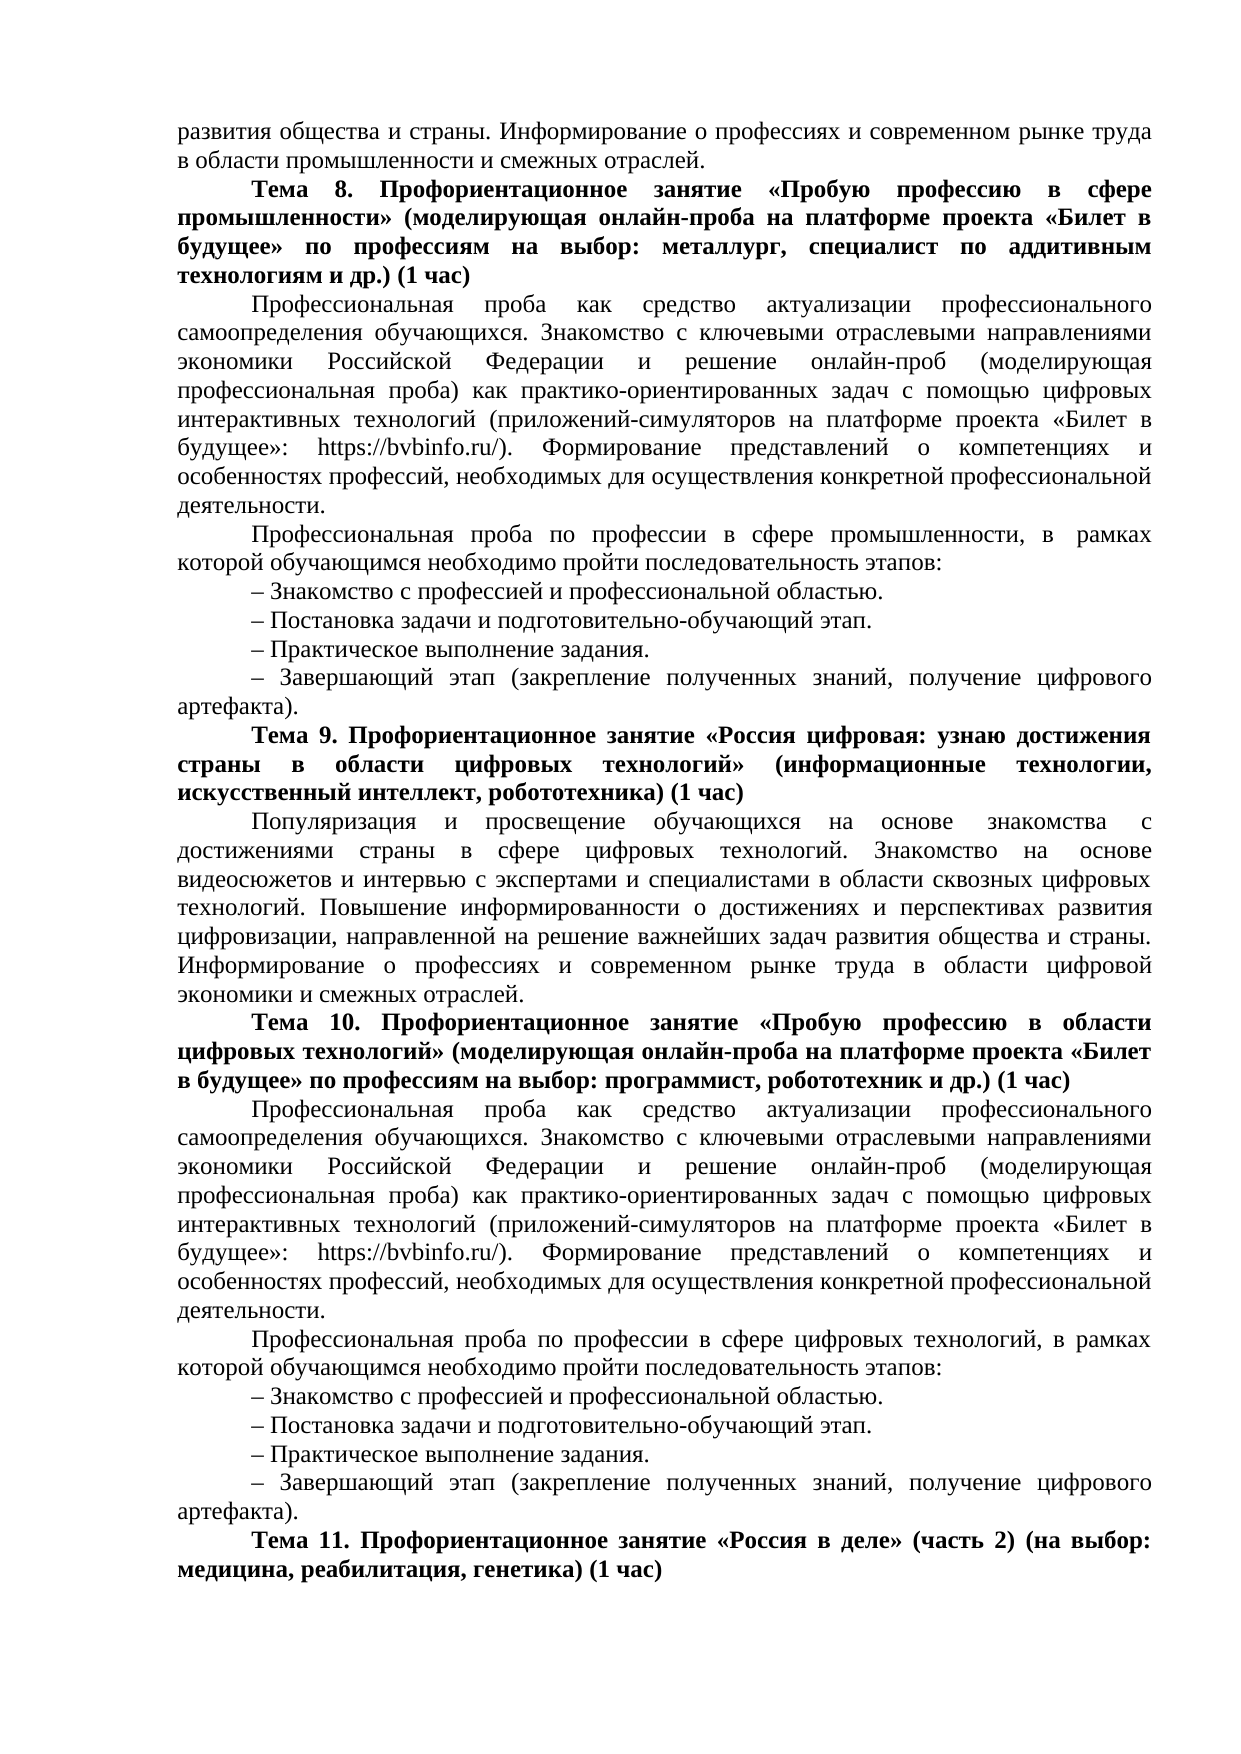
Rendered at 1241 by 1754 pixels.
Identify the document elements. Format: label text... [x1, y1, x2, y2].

text Профессиональная проба по профессии в сфере промышленности, в рамках которой обучающимся необходимо пройти последовательность этапов: [177, 519, 1152, 576]
list Постановка задачи и подготовительно-обучающий этап. [251, 1410, 1188, 1439]
subtitle Тема 10. Профориентационное занятие «Пробую профессию в области цифровых технологий» (моделирующая онлайн-проба на платформе проекта «Билет в будущее» по профессиям на выбор: программист, робототехник и др.) (1 час) [177, 1007, 1152, 1094]
list Знакомство с профессией и профессиональной областью. [251, 1381, 1188, 1410]
list Завершающий этап (закрепление полученных знаний, получение цифрового артефакта). [177, 662, 1152, 720]
subtitle Тема 11. Профориентационное занятие «Россия в деле» (часть 2) (на выбор: медицина, реабилитация, генетика) (1 час) [177, 1525, 1152, 1582]
list Знакомство с профессией и профессиональной областью. [251, 576, 1188, 605]
list Практическое выполнение задания. [251, 1439, 1188, 1467]
text Профессиональная проба по профессии в сфере цифровых технологий, в рамках которой обучающимся необходимо пройти последовательность этапов: [177, 1324, 1152, 1381]
subtitle Тема 8. Профориентационное занятие «Пробую профессию в сфере промышленности» (моделирующая онлайн-проба на платформе проекта «Билет в будущее» по профессиям на выбор: металлург, специалист по аддитивным технологиям и др.) (1 час) [177, 174, 1152, 289]
subtitle Тема 9. Профориентационное занятие «Россия цифровая: узнаю достижения страны в области цифровых технологий» (информационные технологии, искусственный интеллект, робототехника) (1 час) [177, 720, 1152, 806]
list Практическое выполнение задания. [251, 634, 1188, 662]
text Профессиональная проба как средство актуализации профессионального самоопределения обучающихся. Знакомство с ключевыми отраслевыми направлениями экономики Российской Федерации и решение онлайн-проб (моделирующая профессиональная проба) как практико-ориентированных задач с помощью цифровых интерактивных технологий (приложений-симуляторов на платформе проекта «Билет в будущее»: https://bvbinfo.ru/). Формирование представлений о компетенциях и особенностях профессий, необходимых для осуществления конкретной профессиональной деятельности. [177, 1094, 1152, 1324]
list Завершающий этап (закрепление полученных знаний, получение цифрового артефакта). [177, 1467, 1152, 1525]
text Популяризация и просвещение обучающихся на основе знакомства с достижениями страны в сфере цифровых технологий. Знакомство на основе видеосюжетов и интервью с экспертами и специалистами в области сквозных цифровых технологий. Повышение информированности о достижениях и перспективах развития цифровизации, направленной на решение важнейших задач развития общества и страны. Информирование о профессиях и современном рынке труда в области цифровой экономики и смежных отраслей. [177, 806, 1152, 1007]
text развития общества и страны. Информирование о профессиях и современном рынке труда в области промышленности и смежных отраслей. [177, 116, 1152, 174]
list Постановка задачи и подготовительно-обучающий этап. [251, 605, 1188, 634]
text Профессиональная проба как средство актуализации профессионального самоопределения обучающихся. Знакомство с ключевыми отраслевыми направлениями экономики Российской Федерации и решение онлайн-проб (моделирующая профессиональная проба) как практико-ориентированных задач с помощью цифровых интерактивных технологий (приложений-симуляторов на платформе проекта «Билет в будущее»: https://bvbinfo.ru/). Формирование представлений о компетенциях и особенностях профессий, необходимых для осуществления конкретной профессиональной деятельности. [177, 289, 1152, 519]
